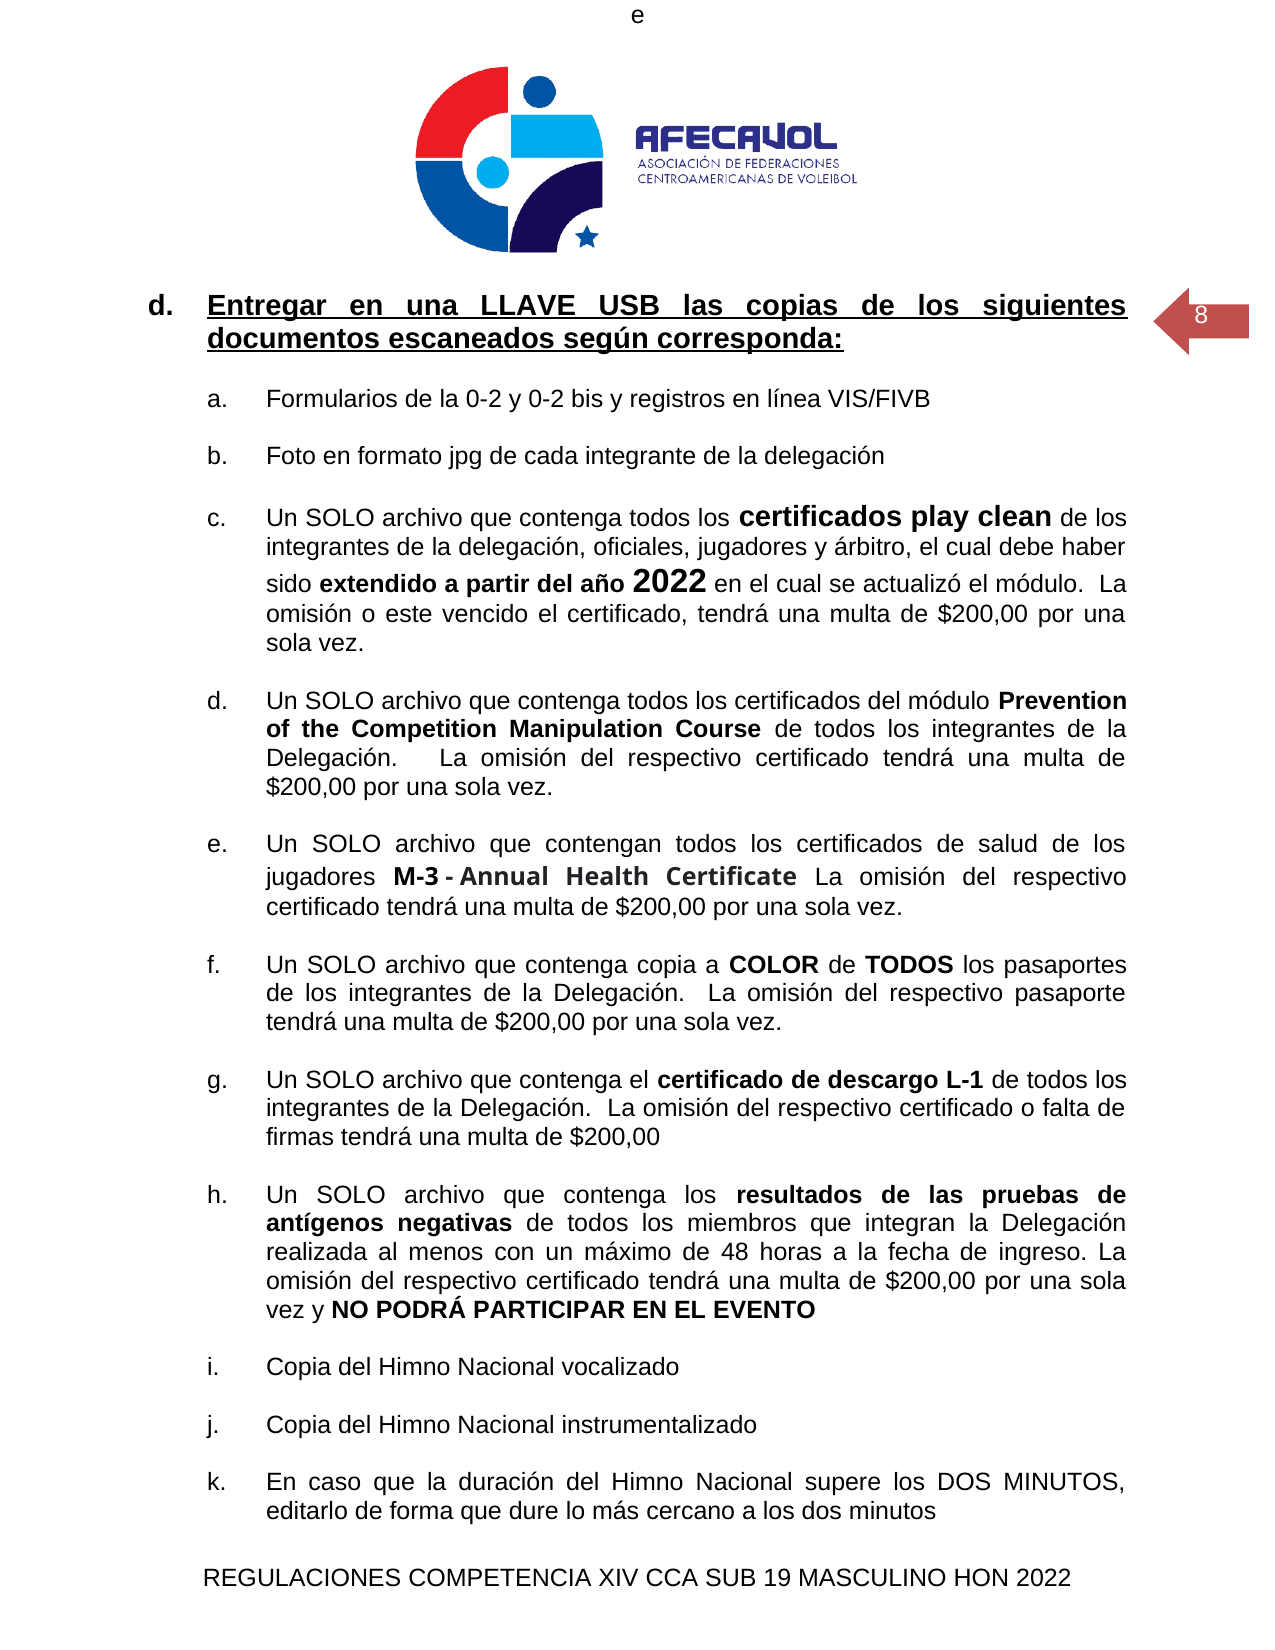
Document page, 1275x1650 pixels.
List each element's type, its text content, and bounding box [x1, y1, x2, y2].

list Un SOLO archivo que contenga los resultados de las pruebas de antígenos negativas de todos los miembros que integran la Delegación realizada al menos con un máximo de 48 horas a la fecha de ingreso. La omisión del respectivo certificado tendrá una multa de $200,00 por una sola vez y NO PODRÁ PARTICIPAR EN EL EVENTO [207, 1180, 1127, 1323]
list Un SOLO archivo que contenga el certificado de descargo L-1 de todos los integrantes de la Delegación. La omisión del respectivo certificado o falta de firmas tendrá una multa de $200,00 [207, 1065, 1127, 1151]
list Un SOLO archivo que contenga copia a COLOR de TODOS los pasaportes de los integrantes de la Delegación. La omisión del respectivo pasaporte tendrá una multa de $200,00 por una sola vez. [207, 950, 1127, 1036]
list Un SOLO archivo que contenga todos los certificados play clean de los integrantes de la delegación, oficiales, jugadores y árbitro, el cual debe haber sido extendido a partir del año 2022 en el cual se actualizó el módulo. La omisión o este vencido el certificado, tendrá una multa de $200,00 por una sola vez. [207, 499, 1127, 657]
list Un SOLO archivo que contenga todos los certificados del módulo Prevention of the Competition Manipulation Course de todos los integrantes de la Delegación. La omisión del respectivo certificado tendrá una multa de $200,00 por una sola vez. [207, 686, 1127, 801]
list Foto en formato jpg de cada integrante de la delegación [207, 441, 1127, 470]
list Formularios de la 0-2 y 0-2 bis y registros en línea VIS/FIVB [207, 384, 1127, 412]
list Copia del Himno Nacional instrumentalizado [207, 1410, 1127, 1438]
list Copia del Himno Nacional vocalizado [207, 1352, 1127, 1381]
list Un SOLO archivo que contengan todos los certificados de salud de los jugadores M-3 - Annual Health Certificate La omisión del respectivo certificado tendrá una multa de $200,00 por una sola vez. [207, 829, 1127, 921]
list Entregar en una LLAVE USB las copias de los siguientes documentos escaneados según corresponda: [148, 288, 1127, 355]
picture [413, 57, 862, 259]
list En caso que la duración del Himno Nacional supere los DOS MINUTOS, editarlo de forma que dure lo más cercano a los dos minutos [207, 1467, 1127, 1525]
